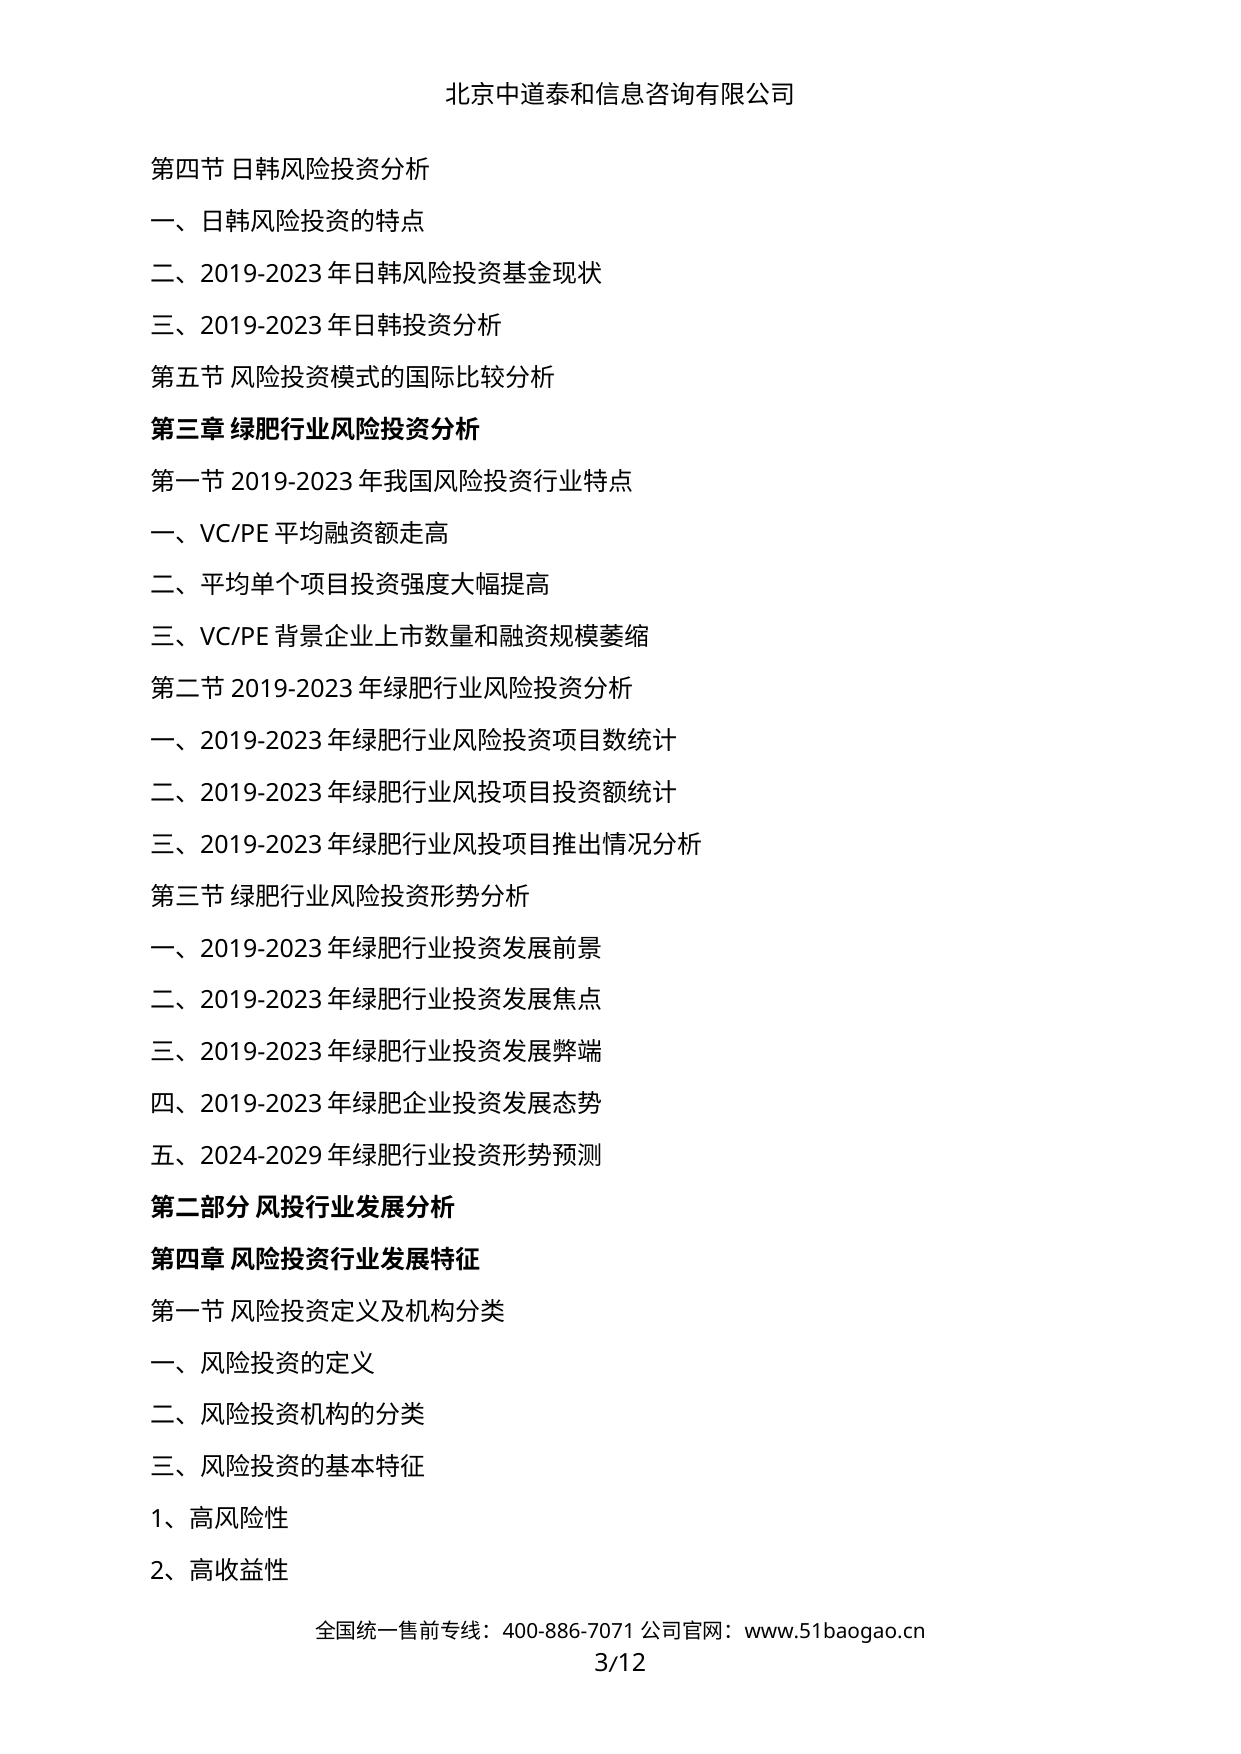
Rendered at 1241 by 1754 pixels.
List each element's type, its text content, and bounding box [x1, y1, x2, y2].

text 三、2019-2023年绿肥行业投资发展弊端 [150, 1032, 1090, 1068]
text 2、高收益性 [150, 1551, 1090, 1587]
text 第三章 绿肥行业风险投资分析 [150, 409, 1090, 446]
text 二、平均单个项目投资强度大幅提高 [150, 565, 1090, 601]
text 一、2019-2023年绿肥行业风险投资项目数统计 [150, 721, 1090, 757]
text 第四章 风险投资行业发展特征 [150, 1239, 1090, 1276]
text 三、VC/PE背景企业上市数量和融资规模萎缩 [150, 617, 1090, 653]
text 二、风险投资机构的分类 [150, 1395, 1090, 1431]
text 第一节 风险投资定义及机构分类 [150, 1291, 1090, 1327]
text 二、2019-2023年绿肥行业投资发展焦点 [150, 980, 1090, 1016]
text 一、2019-2023年绿肥行业投资发展前景 [150, 928, 1090, 964]
text 第二节 2019-2023年绿肥行业风险投资分析 [150, 669, 1090, 705]
text 二、2019-2023年绿肥行业风投项目投资额统计 [150, 772, 1090, 809]
text 第二部分 风投行业发展分析 [150, 1187, 1090, 1224]
text 一、风险投资的定义 [150, 1343, 1090, 1379]
text 五、2024-2029年绿肥行业投资形势预测 [150, 1136, 1090, 1172]
text 二、2019-2023年日韩风险投资基金现状 [150, 254, 1090, 290]
text 一、VC/PE平均融资额走高 [150, 513, 1090, 549]
text 第五节 风险投资模式的国际比较分析 [150, 357, 1090, 394]
text 第一节 2019-2023年我国风险投资行业特点 [150, 461, 1090, 497]
text 三、风险投资的基本特征 [150, 1447, 1090, 1483]
text 三、2019-2023年日韩投资分析 [150, 306, 1090, 342]
text 四、2019-2023年绿肥企业投资发展态势 [150, 1084, 1090, 1120]
text 第三节 绿肥行业风险投资形势分析 [150, 876, 1090, 912]
text 第四节 日韩风险投资分析 [150, 150, 1090, 186]
text 一、日韩风险投资的特点 [150, 202, 1090, 238]
text 三、2019-2023年绿肥行业风投项目推出情况分析 [150, 824, 1090, 861]
text 1、高风险性 [150, 1499, 1090, 1535]
